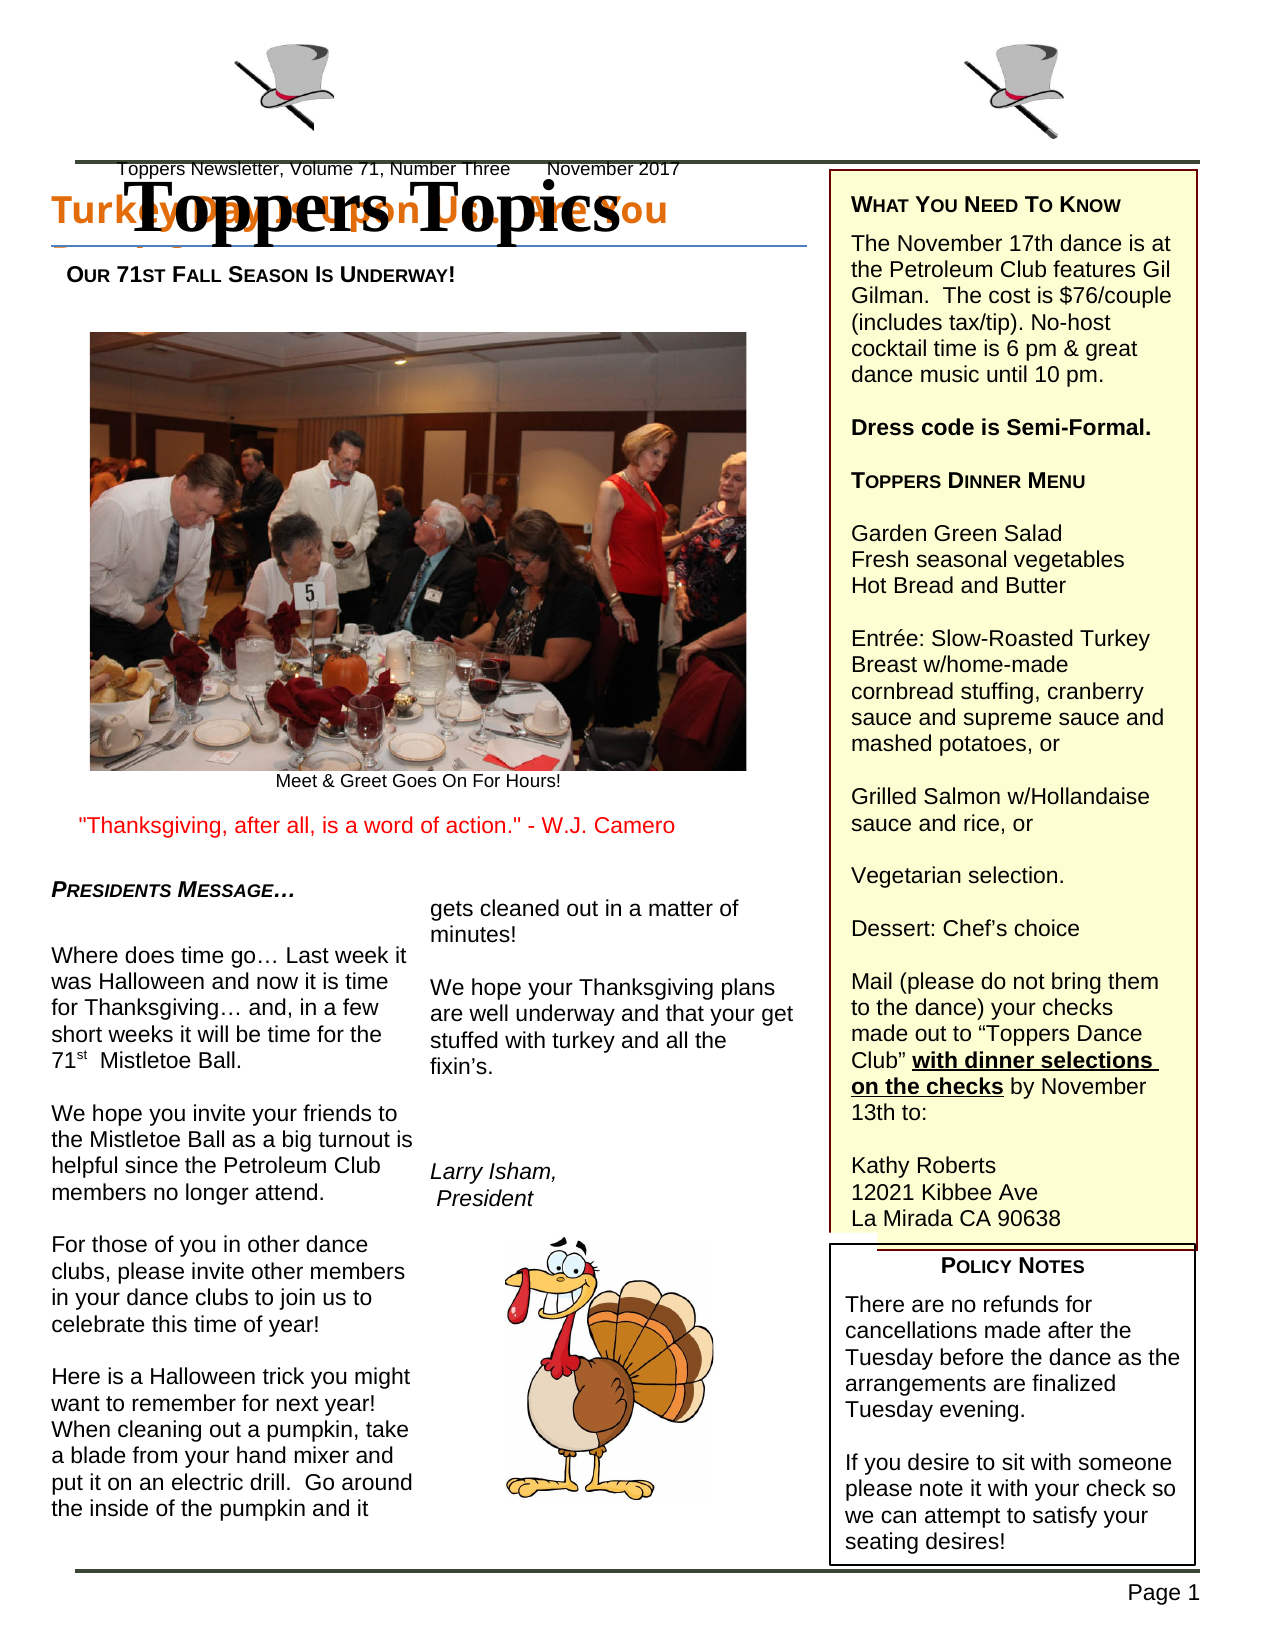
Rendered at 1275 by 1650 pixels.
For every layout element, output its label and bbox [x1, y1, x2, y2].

picture [964, 41, 1064, 139]
picture [89, 332, 747, 771]
picture [505, 1237, 714, 1500]
picture [234, 41, 335, 139]
